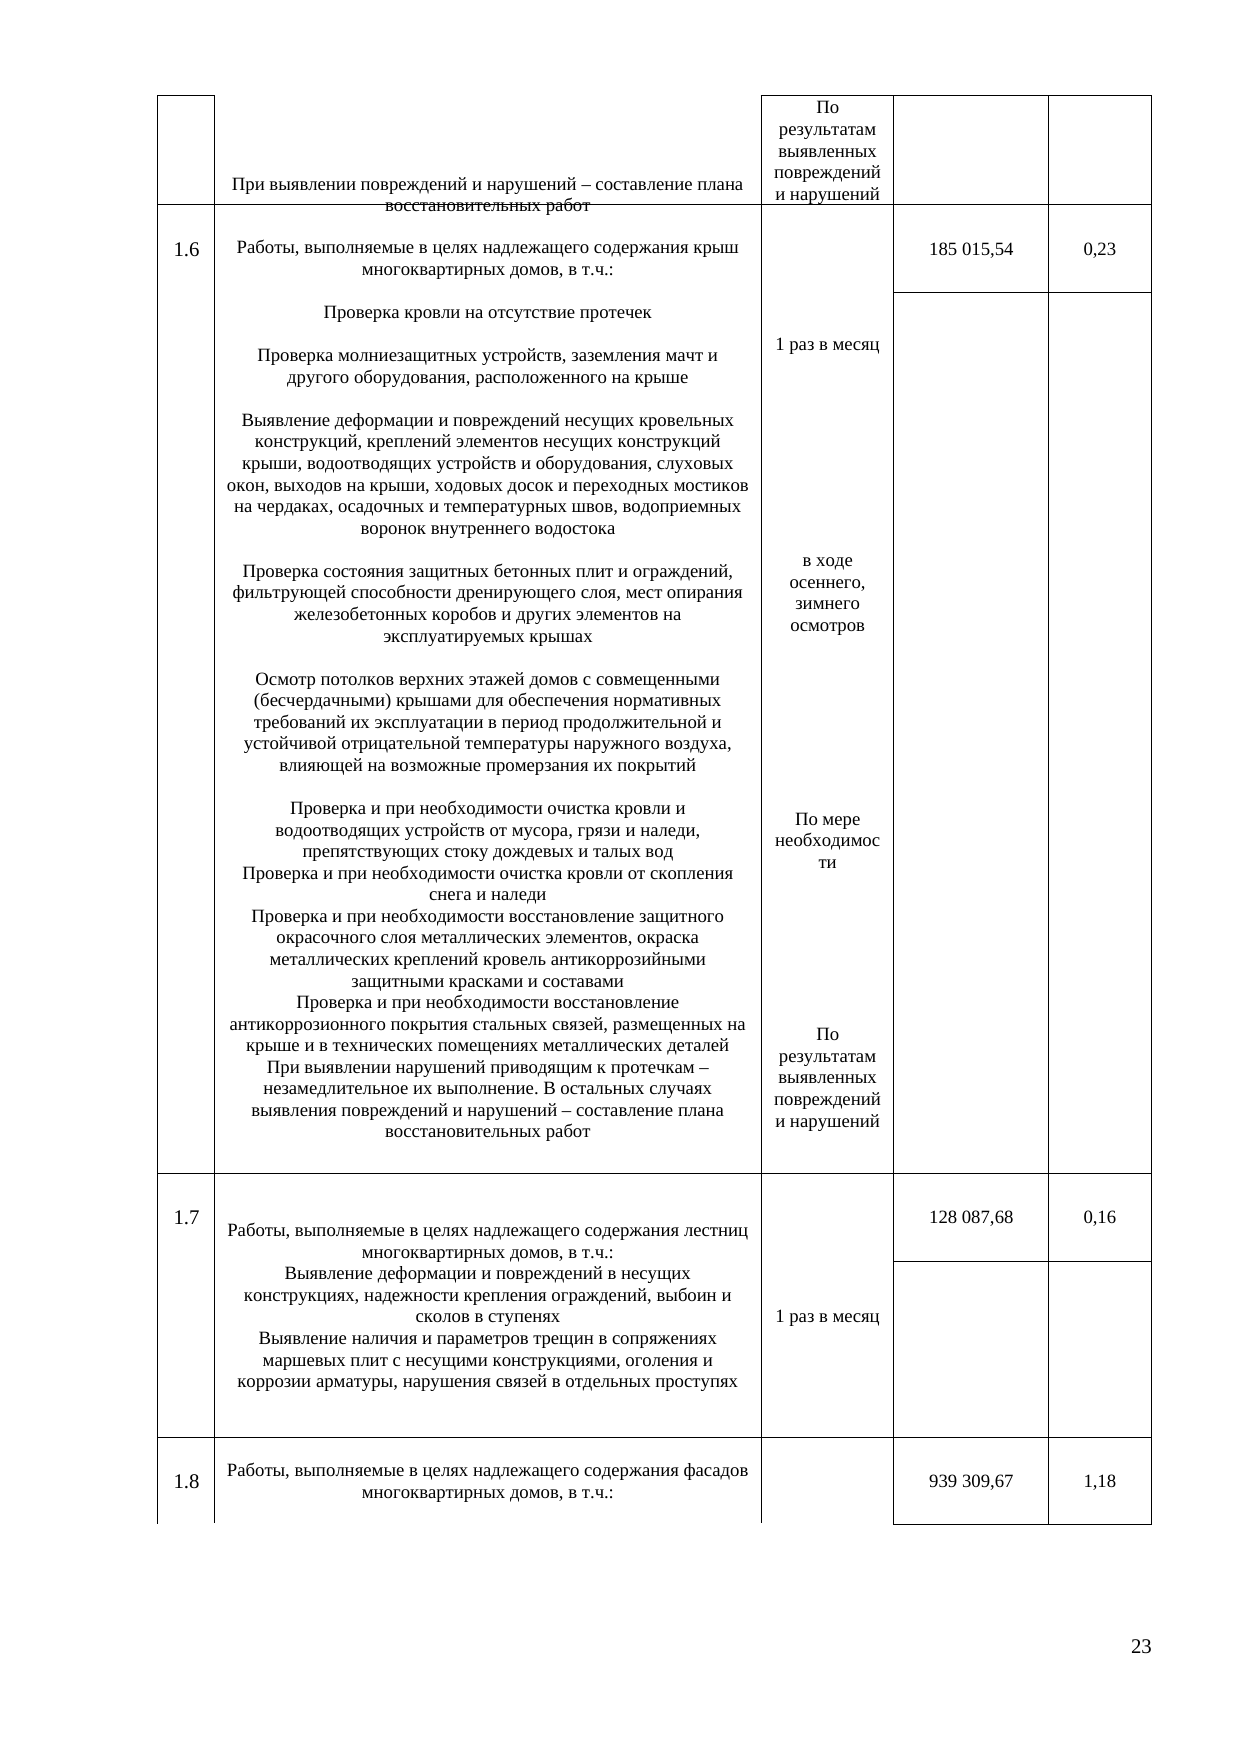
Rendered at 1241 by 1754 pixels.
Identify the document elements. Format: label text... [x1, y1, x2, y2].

table_cell [1049, 96, 1151, 204]
table_cell Работы, выполняемые в целях надлежащего содержания крыш многоквартирных домов, в т.ч.: Проверка кровли на отсутствие протечек Проверка молниезащитных устройств, заземления мачт и другого оборудования, расположенного на крыше Выявление деформации и повреждений несущих кровельных конструкций, креплений элементов несущих конструкций крыши, водоотводящих устройств и оборудования, слуховых окон, выходов на крыши, ходовых досок и переходных мостиков на чердаках, осадочных и температурных швов, водоприемных воронок внутреннего водостока Проверка состояния защитных бетонных плит и ограждений, фильтрующей способности дренирующего слоя, мест опирания железобетонных коробов и других элементов на эксплуатируемых крышах Осмотр потолков верхних этажей домов с совмещенными (бесчердачными) крышами для обеспечения нормативных требований их эксплуатации в период продолжительной и устойчивой отрицательной температуры наружного воздуха, влияющей на возможные промерзания их покрытий Проверка и при необходимости очистка кровли и водоотводящих устройств от мусора, грязи и наледи, препятствующих стоку дождевых и талых вод Проверка и при необходимости очистка кровли от скопления снега и наледи Проверка и при необходимости восстановление защитного окрасочного слоя металлических элементов, окраска металлических креплений кровель антикоррозийными защитными красками и составами Проверка и при необходимости восстановление антикоррозионного покрытия стальных связей, размещенных на крыше и в технических помещениях металлических деталей При выявлении нарушений приводящим к протечкам – незамедлительное их выполнение. В остальных случаях выявления повреждений и нарушений – составление плана восстановительных работ [215, 205, 761, 1173]
table_cell 128 087,68 [894, 1174, 1048, 1261]
table_cell [894, 1262, 1048, 1437]
table_cell 1.7 [158, 1174, 214, 1261]
table_cell 185 015,54 [894, 205, 1048, 292]
table_cell 1,18 [1049, 1438, 1151, 1524]
table_cell 939 309,67 [894, 1438, 1048, 1524]
table_cell 1.6 [158, 205, 214, 292]
table_cell [158, 96, 214, 204]
table_cell [158, 292, 214, 1173]
table_cell [1049, 293, 1151, 1173]
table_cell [761, 1438, 893, 1524]
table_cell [762, 96, 893, 204]
table_cell Работы, выполняемые в целях надлежащего содержания лестниц многоквартирных домов, в т.ч.: Выявление деформации и повреждений в несущих конструкциях, надежности крепления ограждений, выбоин и сколов в ступенях Выявление наличия и параметров трещин в сопряжениях маршевых плит с несущими конструкциями, оголения и коррозии арматуры, нарушения связей в отдельных проступях [215, 1174, 761, 1437]
table_cell 0,23 [1049, 205, 1151, 292]
table_cell [894, 96, 1048, 204]
table_cell 0,16 [1049, 1174, 1151, 1261]
table_cell [1049, 1262, 1151, 1437]
table_cell 1 раз в месяц [762, 1174, 893, 1437]
table_cell 1.8 [158, 1438, 214, 1524]
table_cell [894, 293, 1048, 1173]
table_cell [158, 1261, 214, 1437]
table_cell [215, 1438, 761, 1524]
table_cell 1 раз в месяц в ходе осеннего, зимнего осмотров По мере необходимости По результатам выявленных повреждений и нарушений [762, 205, 893, 1173]
